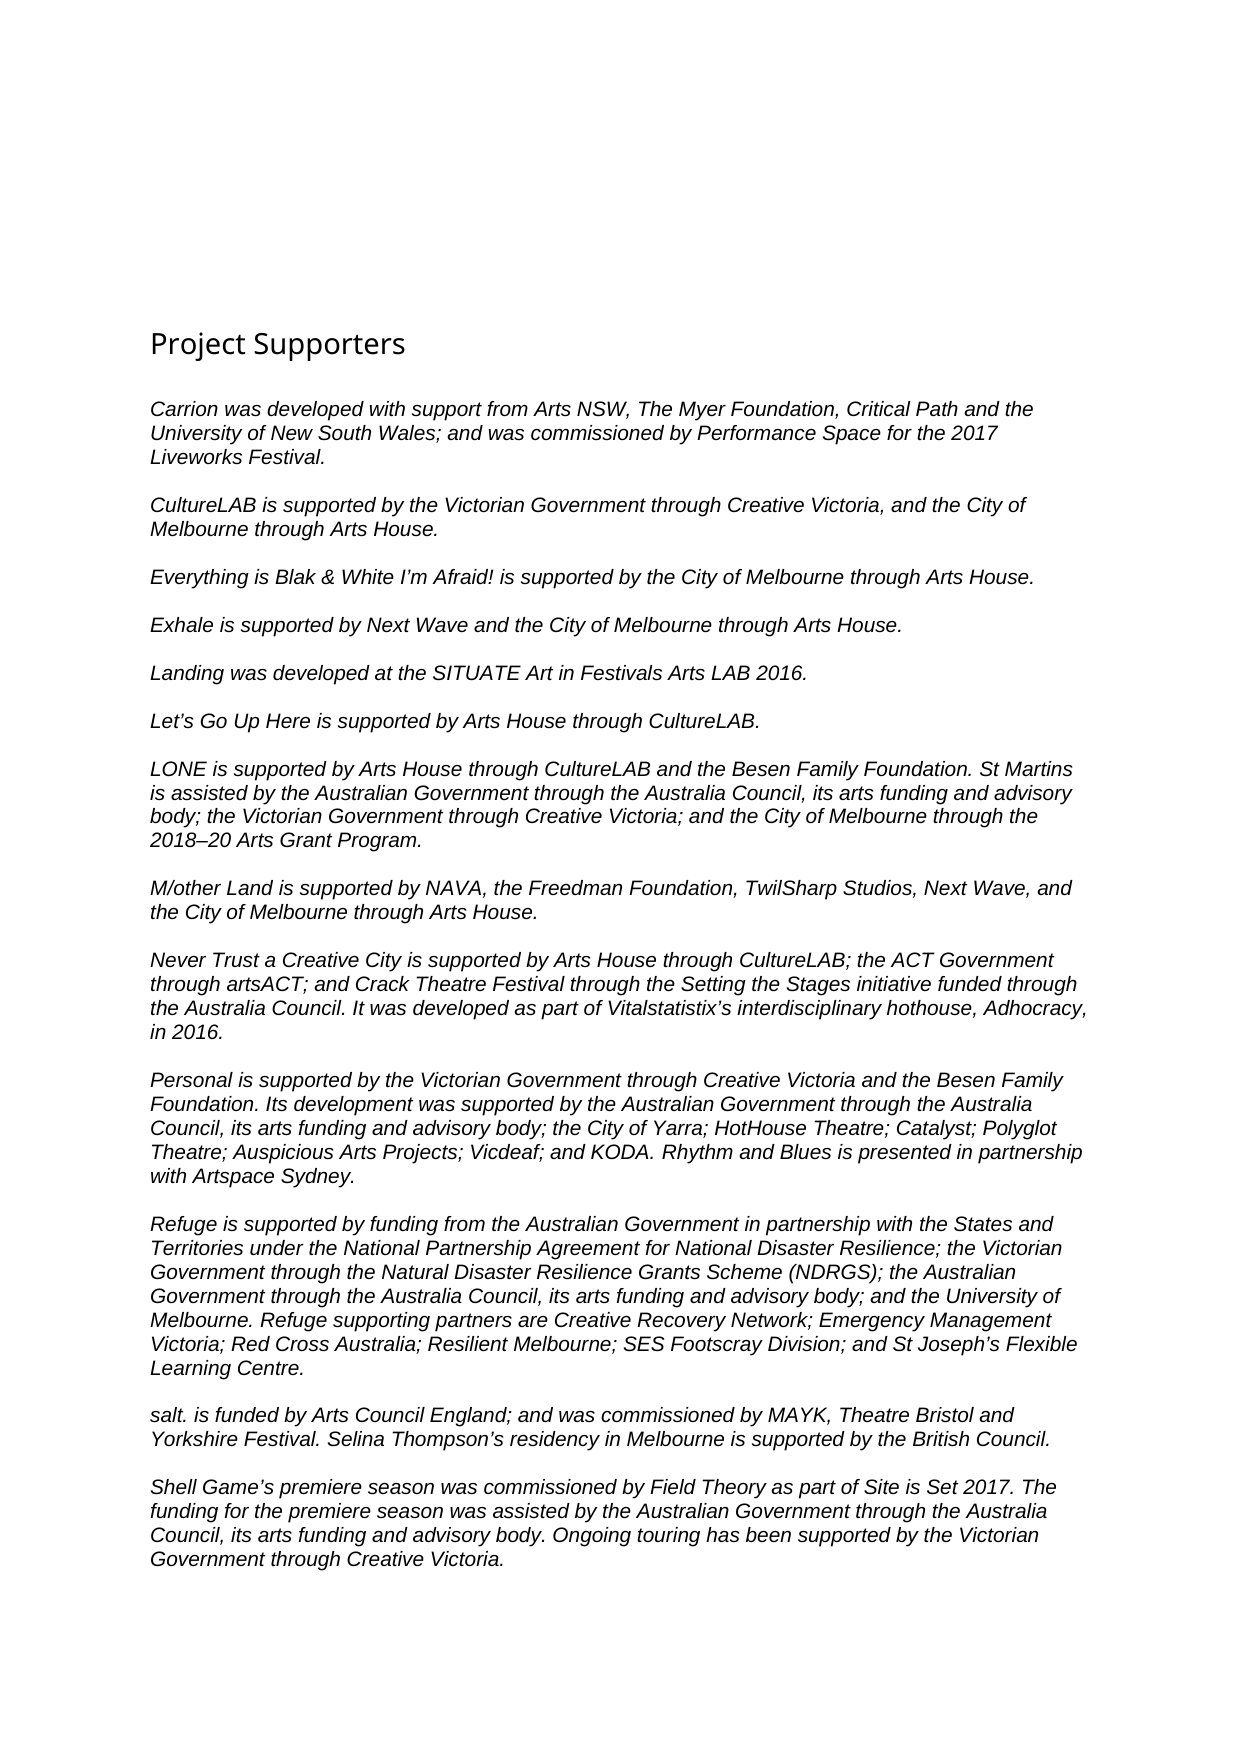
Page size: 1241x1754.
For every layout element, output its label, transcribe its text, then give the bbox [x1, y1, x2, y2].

text Personal is supported by the Victorian Government through Creative Victoria and the Besen Family Foundation. Its development was supported by the Australian Government through the Australia Council, its arts funding and advisory body; the City of Yarra; HotHouse Theatre; Catalyst; Polyglot Theatre; Auspicious Arts Projects; Vicdeaf; and KODA. Rhythm and Blues is presented in partnership with Artspace Sydney. [150, 1068, 1090, 1188]
text CultureLAB is supported by the Victorian Government through Creative Victoria, and the City of Melbourne through Arts House. [150, 493, 1090, 541]
text Carrion was developed with support from Arts NSW, The Myer Foundation, Critical Path and the University of New South Wales; and was commissioned by Performance Space for the 2017 Liveworks Festival. [150, 397, 1090, 469]
text Exhale is supported by Next Wave and the City of Melbourne through Arts House. [150, 613, 1090, 637]
text Everything is Blak & White I’m Afraid! is supported by the City of Melbourne through Arts House. [150, 565, 1090, 589]
text Shell Game’s premiere season was commissioned by Field Theory as part of Site is Set 2017. The funding for the premiere season was assisted by the Australian Government through the Australia Council, its arts funding and advisory body. Ongoing touring has been supported by the Victorian Government through Creative Victoria. [150, 1475, 1090, 1571]
text Refuge is supported by funding from the Australian Government in partnership with the States and Territories under the National Partnership Agreement for National Disaster Resilience; the Victorian Government through the Natural Disaster Resilience Grants Scheme (NDRGS); the Australian Government through the Australia Council, its arts funding and advisory body; and the University of Melbourne. Refuge supporting partners are Creative Recovery Network; Emergency Management Victoria; Red Cross Australia; Resilient Melbourne; SES Footscray Division; and St Joseph’s Flexible Learning Centre. [150, 1212, 1090, 1379]
subtitle Project Supporters [150, 323, 1090, 363]
text Landing was developed at the SITUATE Art in Festivals Arts LAB 2016. [150, 661, 1090, 684]
text Let’s Go Up Here is supported by Arts House through CultureLAB. [150, 708, 1090, 732]
text Never Trust a Creative City is supported by Arts House through CultureLAB; the ACT Government through artsACT; and Crack Theatre Festival through the Setting the Stages initiative funded through the Australia Council. It was developed as part of Vitalstatistix’s interdisciplinary hothouse, Adhocracy, in 2016. [150, 948, 1090, 1044]
text LONE is supported by Arts House through CultureLAB and the Besen Family Foundation. St Martins is assisted by the Australian Government through the Australia Council, its arts funding and advisory body; the Victorian Government through Creative Victoria; and the City of Melbourne through the 2018–20 Arts Grant Program. [150, 756, 1090, 852]
text salt. is funded by Arts Council England; and was commissioned by MAYK, Theatre Bristol and Yorkshire Festival. Selina Thompson’s residency in Melbourne is supported by the British Council. [150, 1403, 1090, 1451]
text M/other Land is supported by NAVA, the Freedman Foundation, TwilSharp Studios, Next Wave, and the City of Melbourne through Arts House. [150, 876, 1090, 924]
